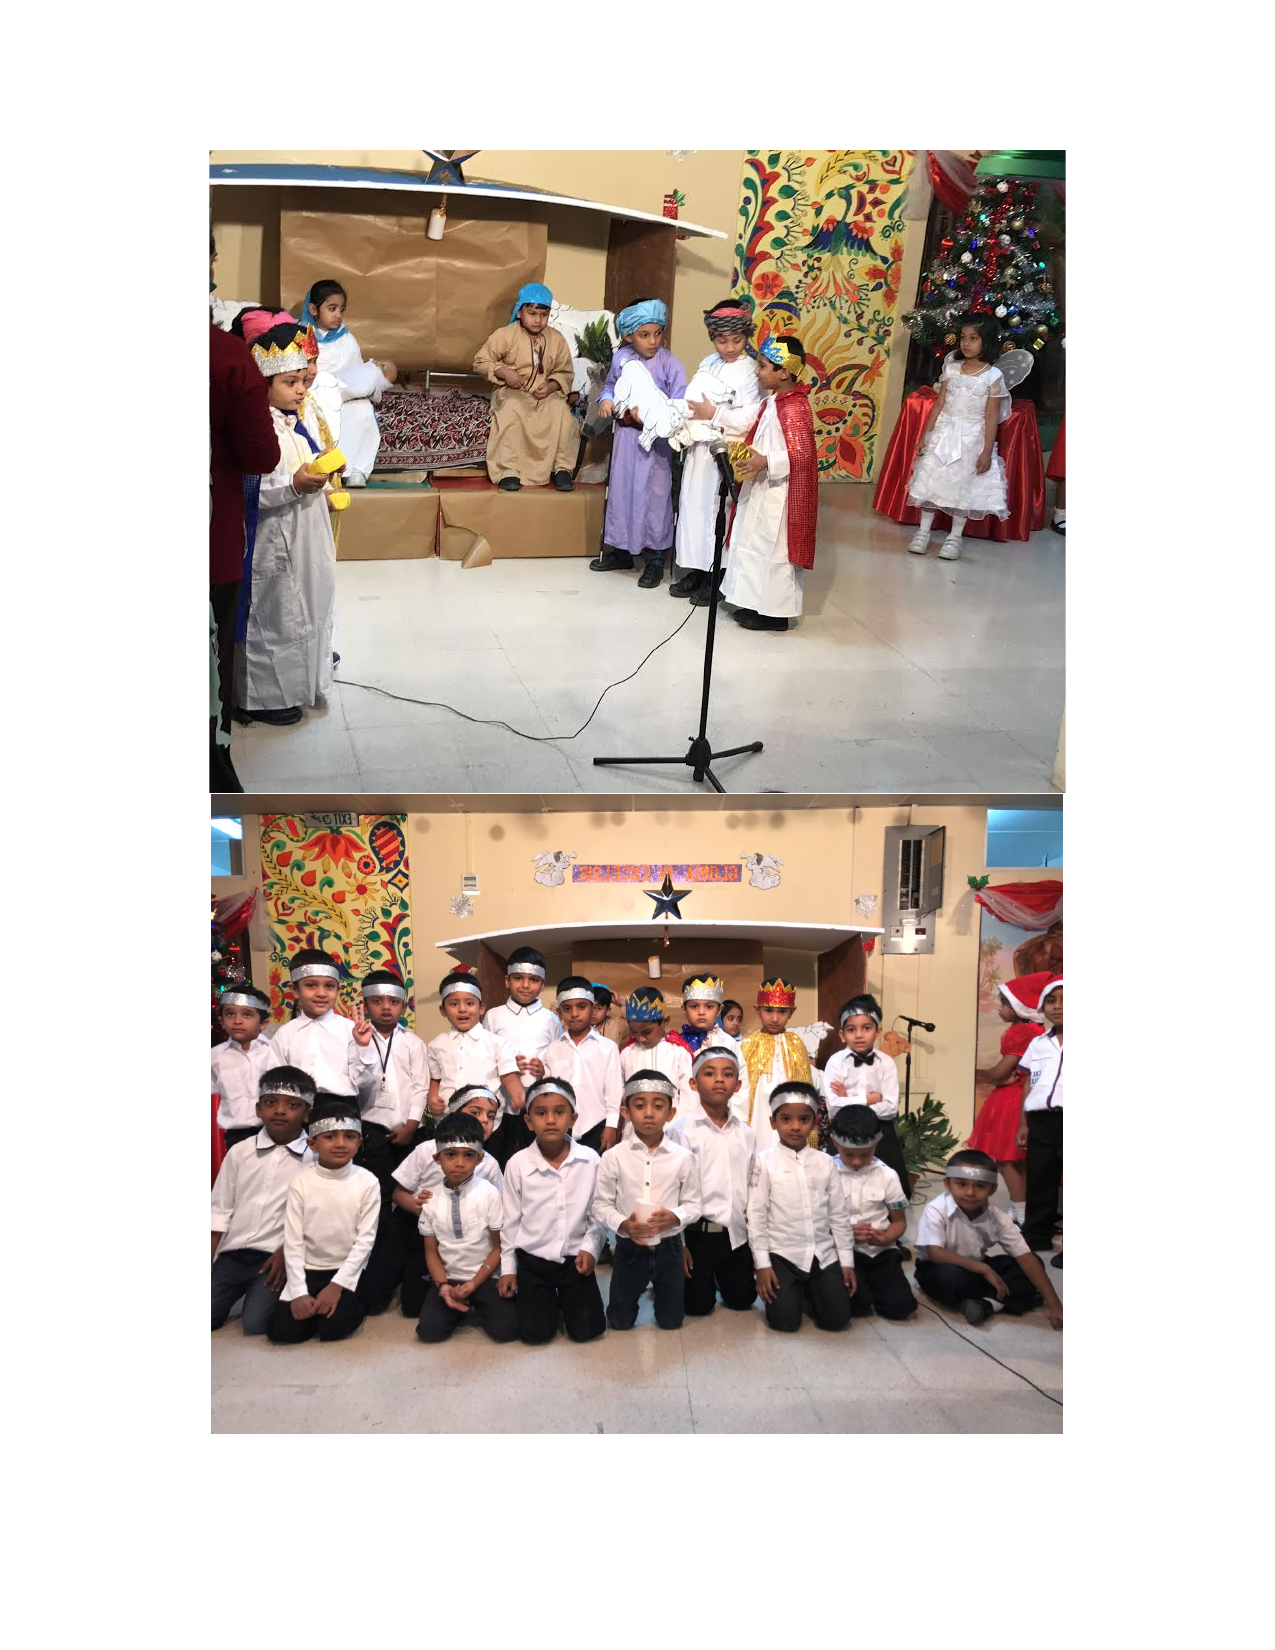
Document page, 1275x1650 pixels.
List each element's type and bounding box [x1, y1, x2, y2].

picture [211, 794, 1063, 1434]
picture [209, 150, 1066, 793]
